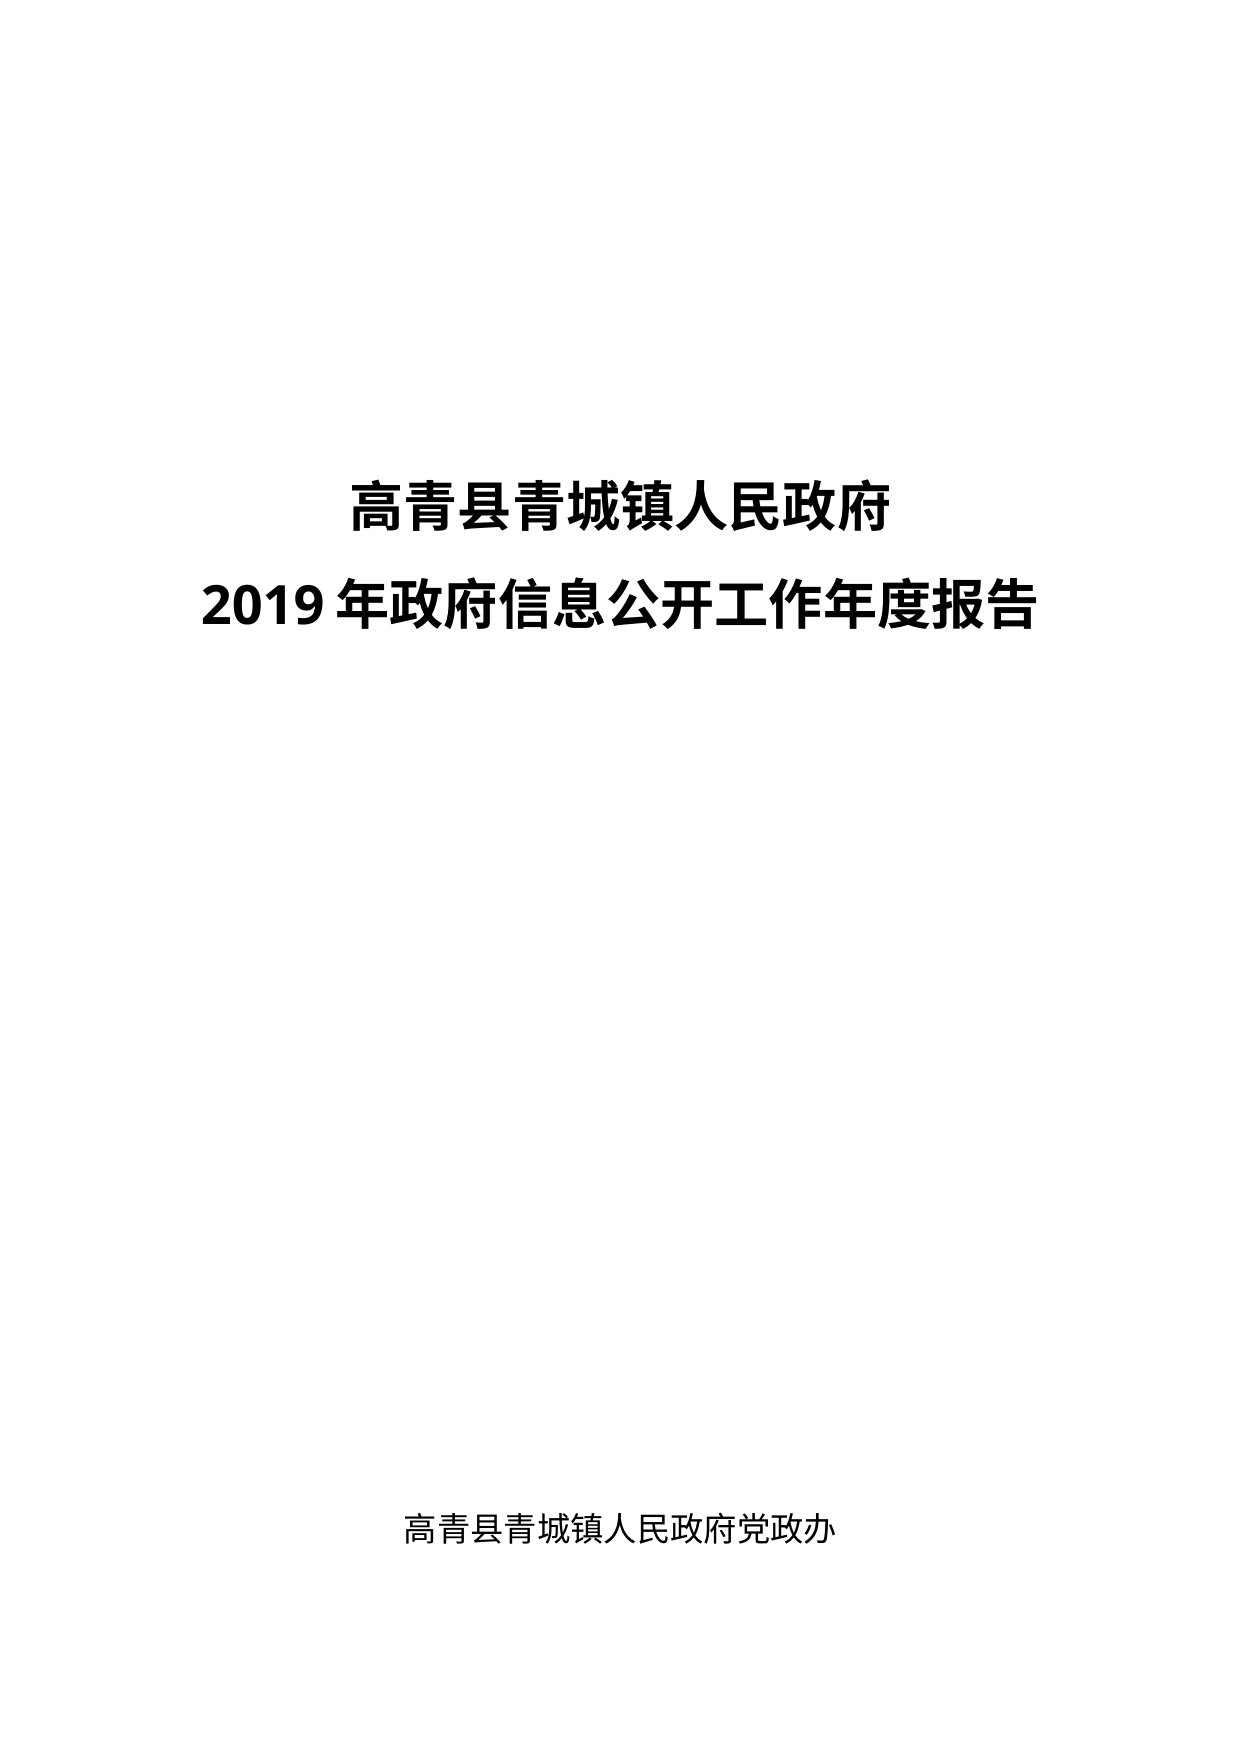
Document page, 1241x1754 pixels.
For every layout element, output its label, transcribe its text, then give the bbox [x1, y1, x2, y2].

text 高青县青城镇人民政府 [187, 454, 1053, 552]
text 高青县青城镇人民政府党政办 [187, 1494, 1053, 1559]
text 2019年政府信息公开工作年度报告 [187, 552, 1053, 649]
